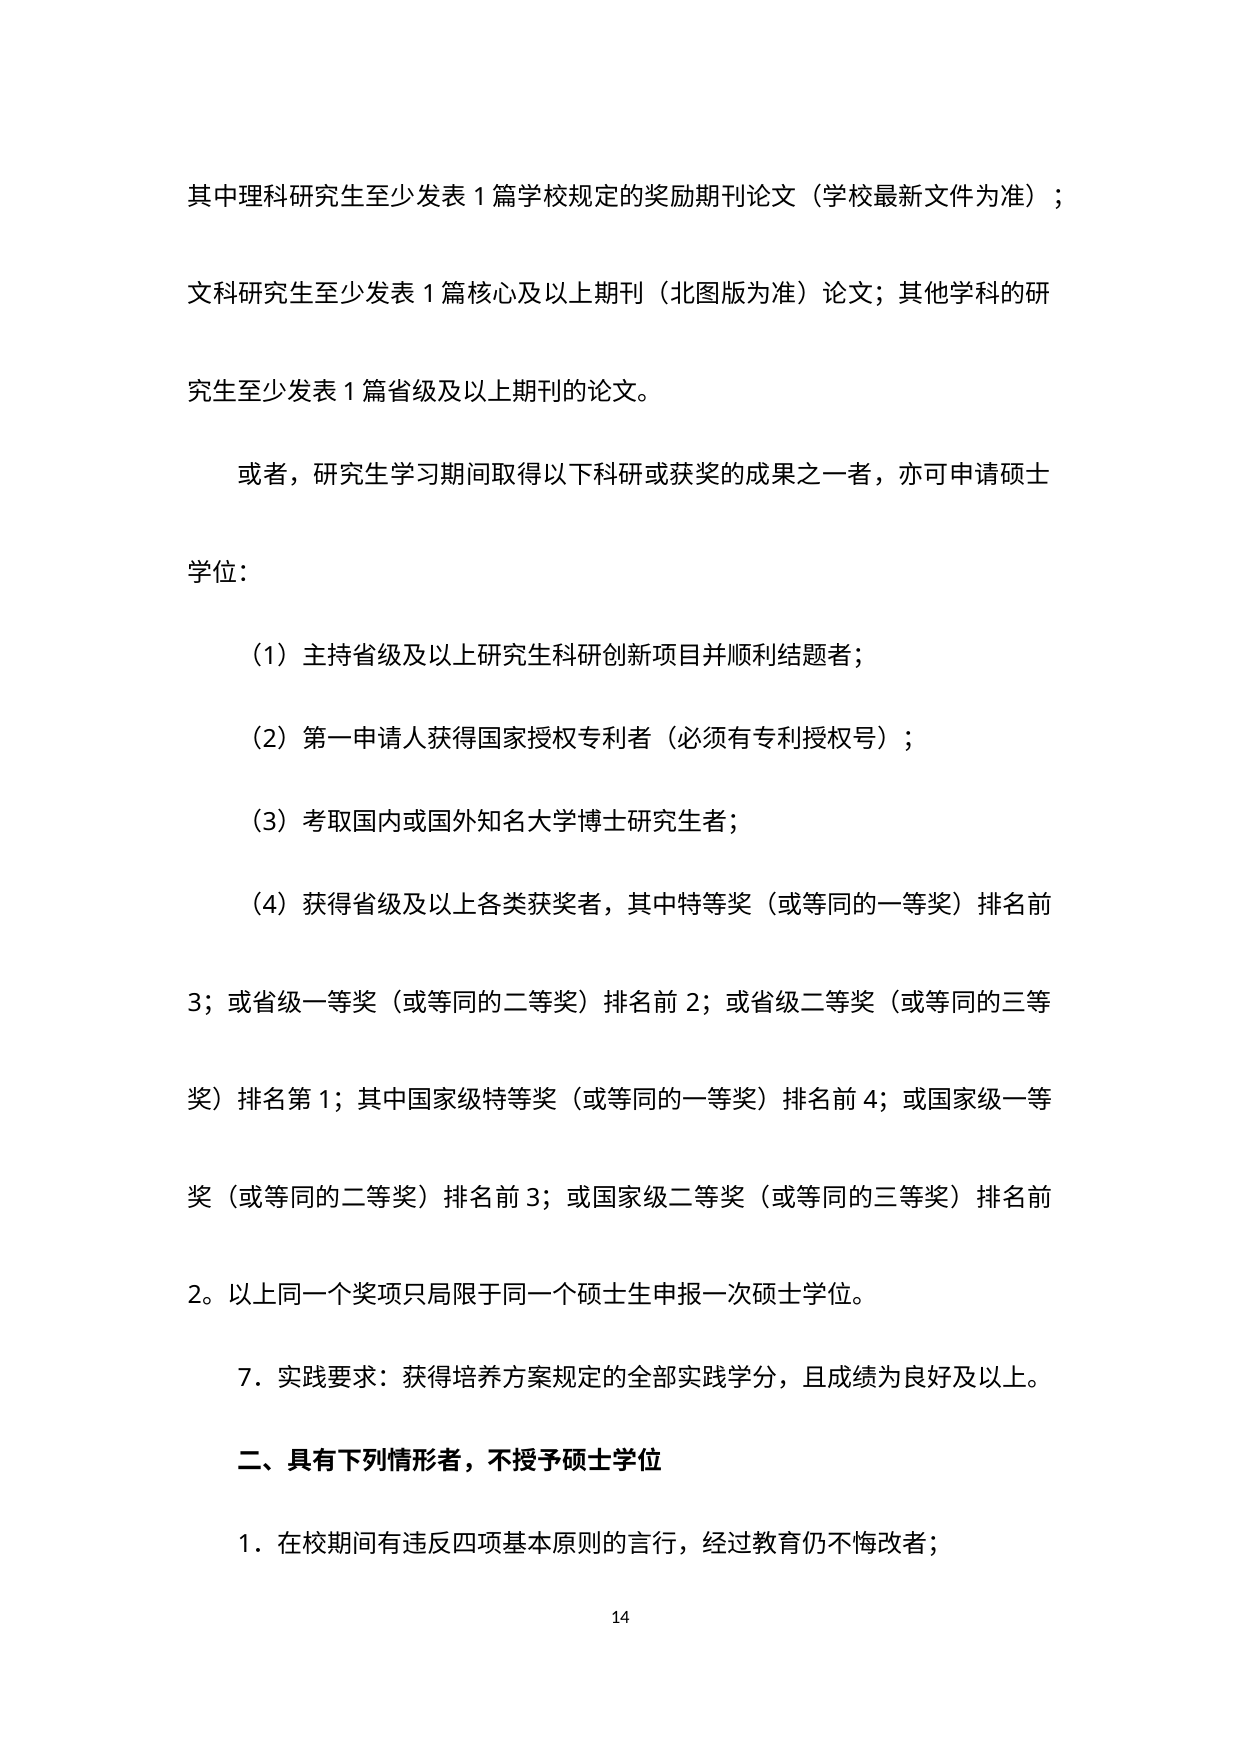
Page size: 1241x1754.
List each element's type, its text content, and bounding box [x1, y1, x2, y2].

text 二、具有下列情形者，不授予硕士学位 [187, 1426, 1053, 1491]
text （3）考取国内或国外知名大学博士研究生者； [187, 787, 1053, 852]
text 7．实践要求：获得培养方案规定的全部实践学分，且成绩为良好及以上。 [187, 1343, 1053, 1408]
text （1）主持省级及以上研究生科研创新项目并顺利结题者； [187, 621, 1053, 686]
text （2）第一申请人获得国家授权专利者（必须有专利授权号）； [187, 704, 1053, 769]
text 或者，研究生学习期间取得以下科研或获奖的成果之一者，亦可申请硕士学位： [187, 440, 1053, 603]
text （4）获得省级及以上各类获奖者，其中特等奖（或等同的一等奖）排名前3；或省级一等奖（或等同的二等奖）排名前2；或省级二等奖（或等同的三等奖）排名第1；其中国家级特等奖（或等同的一等奖）排名前4；或国家级一等奖（或等同的二等奖）排名前3；或国家级二等奖（或等同的三等奖）排名前2。以上同一个奖项只局限于同一个硕士生申报一次硕士学位。 [187, 870, 1053, 1325]
text 1．在校期间有违反四项基本原则的言行，经过教育仍不悔改者； [187, 1509, 1053, 1574]
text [187, 162, 1053, 422]
